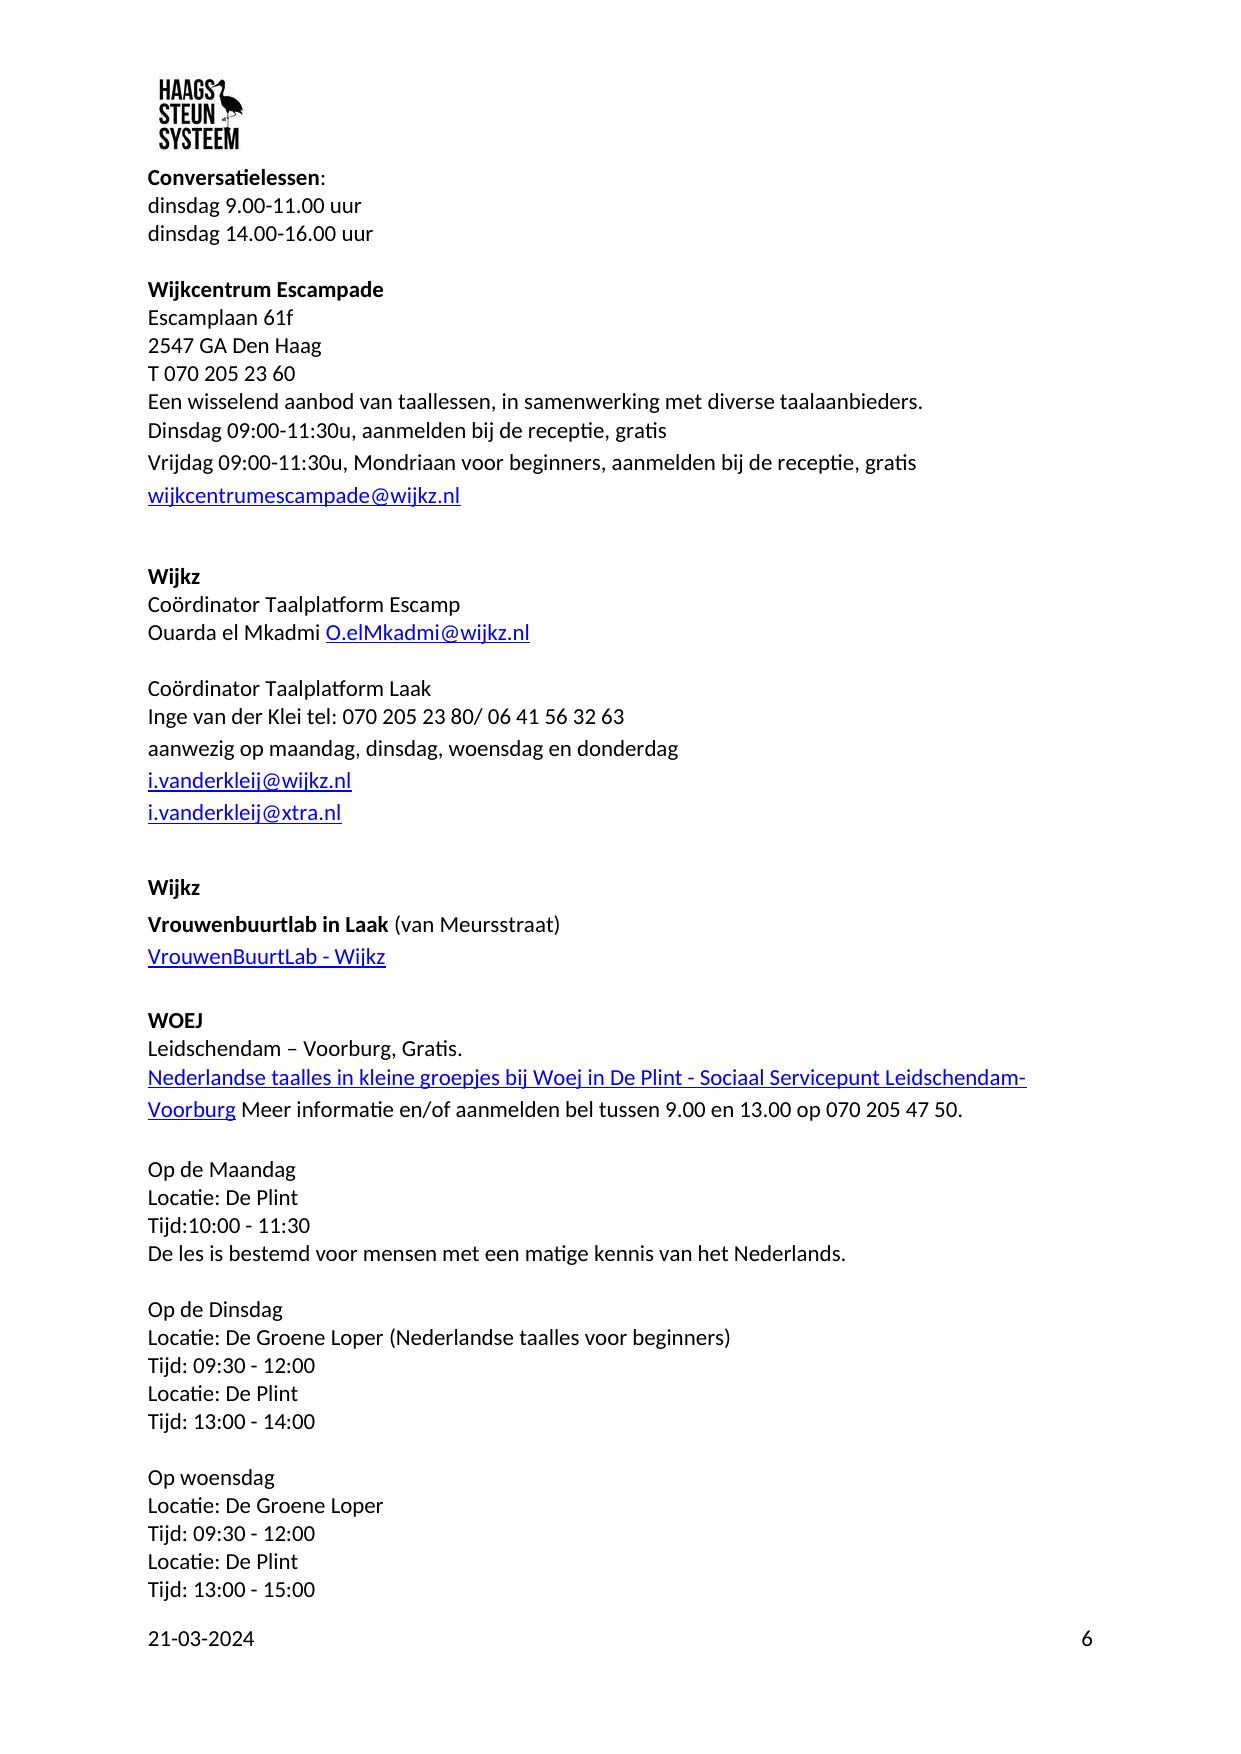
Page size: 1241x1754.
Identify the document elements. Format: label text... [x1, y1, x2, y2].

text Vrouwenbuurtlab in Laak (van Meursstraat) [148, 910, 1093, 938]
text T 070 205 23 60 [148, 359, 1093, 387]
text Op woensdag [148, 1463, 1093, 1491]
text 2547 GA Den Haag [148, 331, 1093, 359]
text Leidschendam – Voorburg, Gratis. [148, 1034, 1093, 1063]
text Coördinator Taalplatform Escamp [148, 590, 1093, 618]
text Locatie: De Groene Loper [148, 1491, 1093, 1519]
text Op de Maandag [148, 1155, 1093, 1183]
text Tijd:10:00 - 11:30 [148, 1211, 1093, 1239]
text Op de Dinsdag [148, 1295, 1093, 1323]
text Locatie: De Plint [148, 1183, 1093, 1211]
text Tijd: 13:00 - 15:00 [148, 1575, 1093, 1603]
text Dinsdag 09:00-11:30u, aanmelden bij de receptie, gratis [148, 416, 1093, 444]
text Een wisselend aanbod van taallessen, in samenwerking met diverse taalaanbieders. [148, 387, 1093, 415]
text Vrijdag 09:00-11:30u, Mondriaan voor beginners, aanmelden bij de receptie, gratis [148, 448, 1093, 477]
text Locatie: De Plint [148, 1547, 1093, 1575]
text Locatie: De Plint [148, 1379, 1093, 1407]
text Tijd: 13:00 - 14:00 [148, 1407, 1093, 1435]
text Conversatielessen: dinsdag 9.00-11.00 uur dinsdag 14.00-16.00 uur [148, 163, 1093, 247]
text wijkcentrumescampade@wijkz.nl [148, 481, 1093, 509]
text WOEJ [148, 1007, 1093, 1034]
text Wijkz [148, 873, 1093, 901]
text De les is bestemd voor mensen met een matige kennis van het Nederlands. [148, 1239, 1093, 1267]
text VrouwenBuurtLab - Wijkz [148, 942, 1093, 970]
text Tijd: 09:30 - 12:00 [148, 1351, 1093, 1379]
text Wijkcentrum Escampade [148, 275, 1093, 303]
text Wijkz [148, 562, 1093, 590]
text Coördinator Taalplatform Laak [148, 674, 1093, 702]
picture [147, 73, 259, 163]
text Locatie: De Groene Loper (Nederlandse taalles voor beginners) [148, 1323, 1093, 1351]
text Nederlandse taalles in kleine groepjes bij Woej in De Plint - Sociaal Servicepunt Leidschendam-Voorburg Meer informatie en/of aanmelden bel tussen 9.00 en 13.00 op 070 205 47 50. [148, 1063, 1093, 1123]
text Ouarda el Mkadmi O.elMkadmi@wijkz.nl [148, 618, 1093, 646]
text Tijd: 09:30 - 12:00 [148, 1519, 1093, 1547]
text Inge van der Klei tel: 070 205 23 80/ 06 41 56 32 63 aanwezig op maandag, dinsdag, woensdag en donderdag i.vanderkleij@wijkz.nl i.vanderkleij@xtra.nl [148, 702, 1093, 826]
text Escamplaan 61f [148, 303, 1093, 331]
